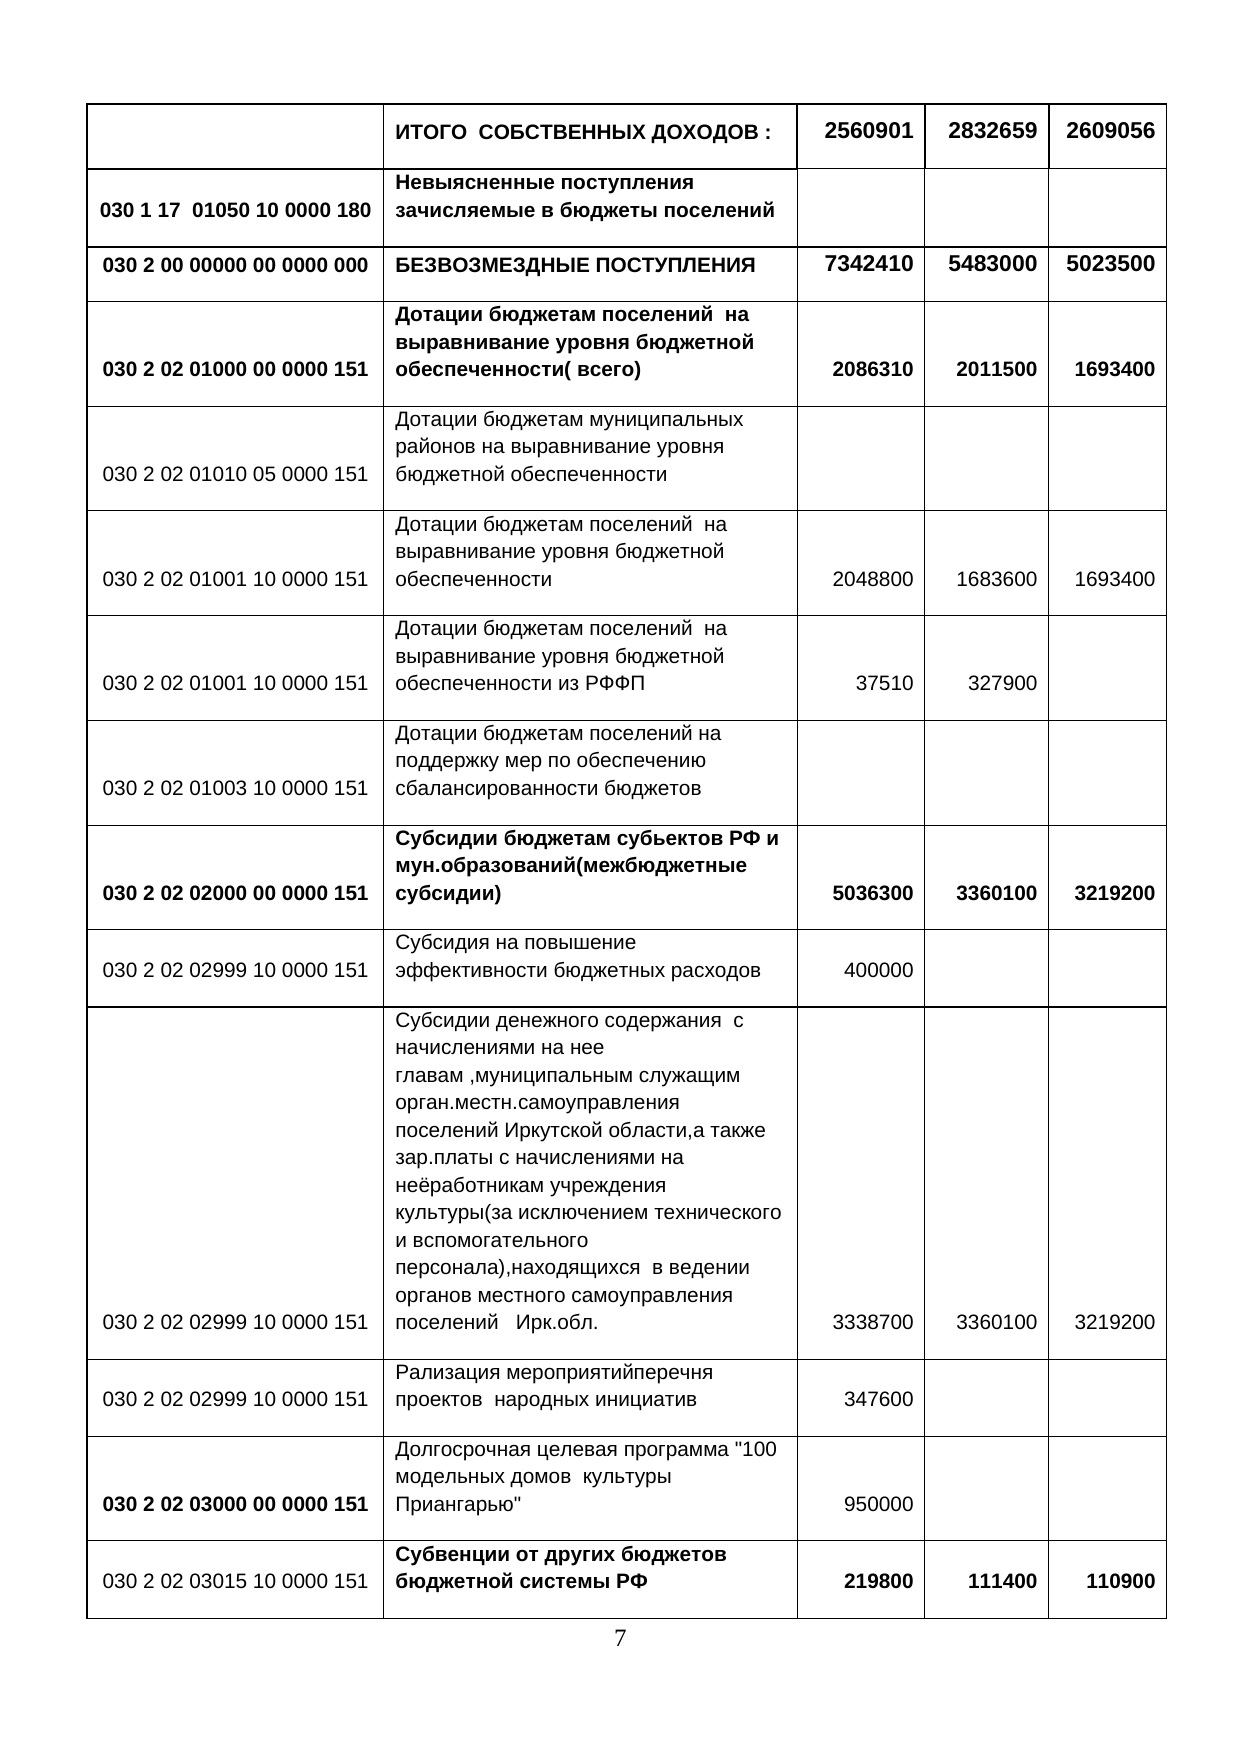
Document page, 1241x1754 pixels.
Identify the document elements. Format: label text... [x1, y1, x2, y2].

table_cell [798, 721, 924, 824]
table_cell 3219200 [1049, 1008, 1166, 1358]
table_cell 030 2 02 03000 00 0000 151 [88, 1437, 383, 1540]
table_cell 347600 [798, 1360, 924, 1436]
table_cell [88, 1541, 383, 1618]
table_cell [1049, 616, 1166, 720]
table_cell [1049, 1360, 1166, 1436]
table_cell Субсидии бюджетам субьектов РФ и мун.образований(межбюджетные субсидии) [384, 826, 797, 929]
table_cell 5036300 [798, 826, 924, 929]
table_cell 2011500 [925, 302, 1048, 406]
table_cell [925, 1437, 1048, 1540]
table_cell [88, 105, 383, 168]
table_cell Субсидии денежного содержания с начислениями на нее главам ,муниципальным служащим орган.местн.самоуправления поселений Иркутской области,а также зар.платы с начислениями на неёработникам учреждения культуры(за исключением технического и вспомогательного персонала),находящихся в ведении органов местного самоуправления поселений Ирк.обл. [384, 1008, 797, 1358]
table_cell 030 1 17 01050 10 0000 180 [88, 170, 383, 246]
table_cell 37510 [798, 616, 924, 720]
table_cell ИТОГО СОБСТВЕННЫХ ДОХОДОВ : [384, 105, 796, 168]
table_cell 950000 [798, 1437, 924, 1540]
table_cell 030 2 02 02999 10 0000 151 [88, 1360, 383, 1436]
table_cell [925, 1360, 1048, 1436]
table_cell Дотации бюджетам поселений на поддержку мер по обеспечению сбалансированности бюджетов [384, 721, 797, 824]
table_cell 400000 [798, 930, 924, 1006]
table_cell 2609056 [1050, 105, 1166, 168]
table_cell 110900 [1049, 1541, 1166, 1618]
table_cell [925, 407, 1048, 510]
table_cell 030 2 02 02999 10 0000 151 [88, 930, 383, 1006]
table_cell [1049, 721, 1166, 824]
table_cell 1693400 [1049, 511, 1166, 615]
table_cell 030 2 02 02999 10 0000 151 [88, 1008, 383, 1358]
table_cell Дотации бюджетам муниципальных районов на выравнивание уровня бюджетной обеспеченности [384, 407, 797, 510]
table_cell 030 2 02 01001 10 0000 151 [88, 511, 383, 615]
table_cell 2832659 [926, 105, 1048, 168]
table_cell [925, 930, 1048, 1006]
table_cell 1683600 [925, 511, 1048, 615]
table_cell [798, 407, 924, 510]
table_cell 219800 [798, 1541, 924, 1618]
table_cell 2086310 [798, 302, 924, 406]
table_cell [925, 721, 1048, 824]
table_cell Субсидия на повышение эффективности бюджетных расходов [384, 930, 797, 1006]
table_cell 030 2 00 00000 00 0000 000 [88, 248, 383, 301]
table_cell 2560901 [798, 105, 924, 168]
table_cell 030 2 02 02000 00 0000 151 [88, 826, 383, 929]
table_cell 111400 [925, 1541, 1048, 1618]
table_cell 3360100 [925, 826, 1048, 929]
table_cell Рализация мероприятийперечня проектов народных инициатив [384, 1360, 797, 1436]
table_cell 3338700 [798, 1008, 924, 1358]
table_cell 1693400 [1049, 302, 1166, 406]
table_cell БЕЗВОЗМЕЗДНЫЕ ПОСТУПЛЕНИЯ [384, 248, 797, 301]
table_cell 327900 [925, 616, 1048, 720]
table_cell Субвенции от других бюджетов бюджетной системы РФ [384, 1541, 797, 1618]
table_cell 3360100 [925, 1008, 1048, 1358]
table_cell 3219200 [1049, 826, 1166, 929]
table_cell Долгосрочная целевая программа "100 модельных домов культуры Приангарью" [384, 1437, 797, 1540]
table_cell [798, 169, 924, 246]
table_cell [925, 169, 1048, 246]
table_cell 5483000 [925, 248, 1048, 301]
table_cell Дотации бюджетам поселений на выравнивание уровня бюджетной обеспеченности [384, 511, 797, 615]
table_cell Невыясненные поступления зачисляемые в бюджеты поселений [384, 170, 797, 246]
table_cell [1049, 1437, 1166, 1540]
table_cell 5023500 [1049, 248, 1166, 301]
table_cell Дотации бюджетам поселений на выравнивание уровня бюджетной обеспеченности из РФФП [384, 616, 797, 720]
table_cell 2048800 [798, 511, 924, 615]
table_cell [1049, 930, 1166, 1006]
table_cell 030 2 02 01001 10 0000 151 [88, 616, 383, 720]
table_cell 030 2 02 01000 00 0000 151 [88, 302, 383, 406]
table_cell 7342410 [798, 248, 924, 301]
table_cell 030 2 02 01003 10 0000 151 [88, 721, 383, 824]
table_cell 030 2 02 01010 05 0000 151 [88, 407, 383, 510]
table_cell Дотации бюджетам поселений на выравнивание уровня бюджетной обеспеченности( всего) [384, 302, 797, 406]
table_cell [1049, 169, 1166, 246]
table_cell [1049, 407, 1166, 510]
